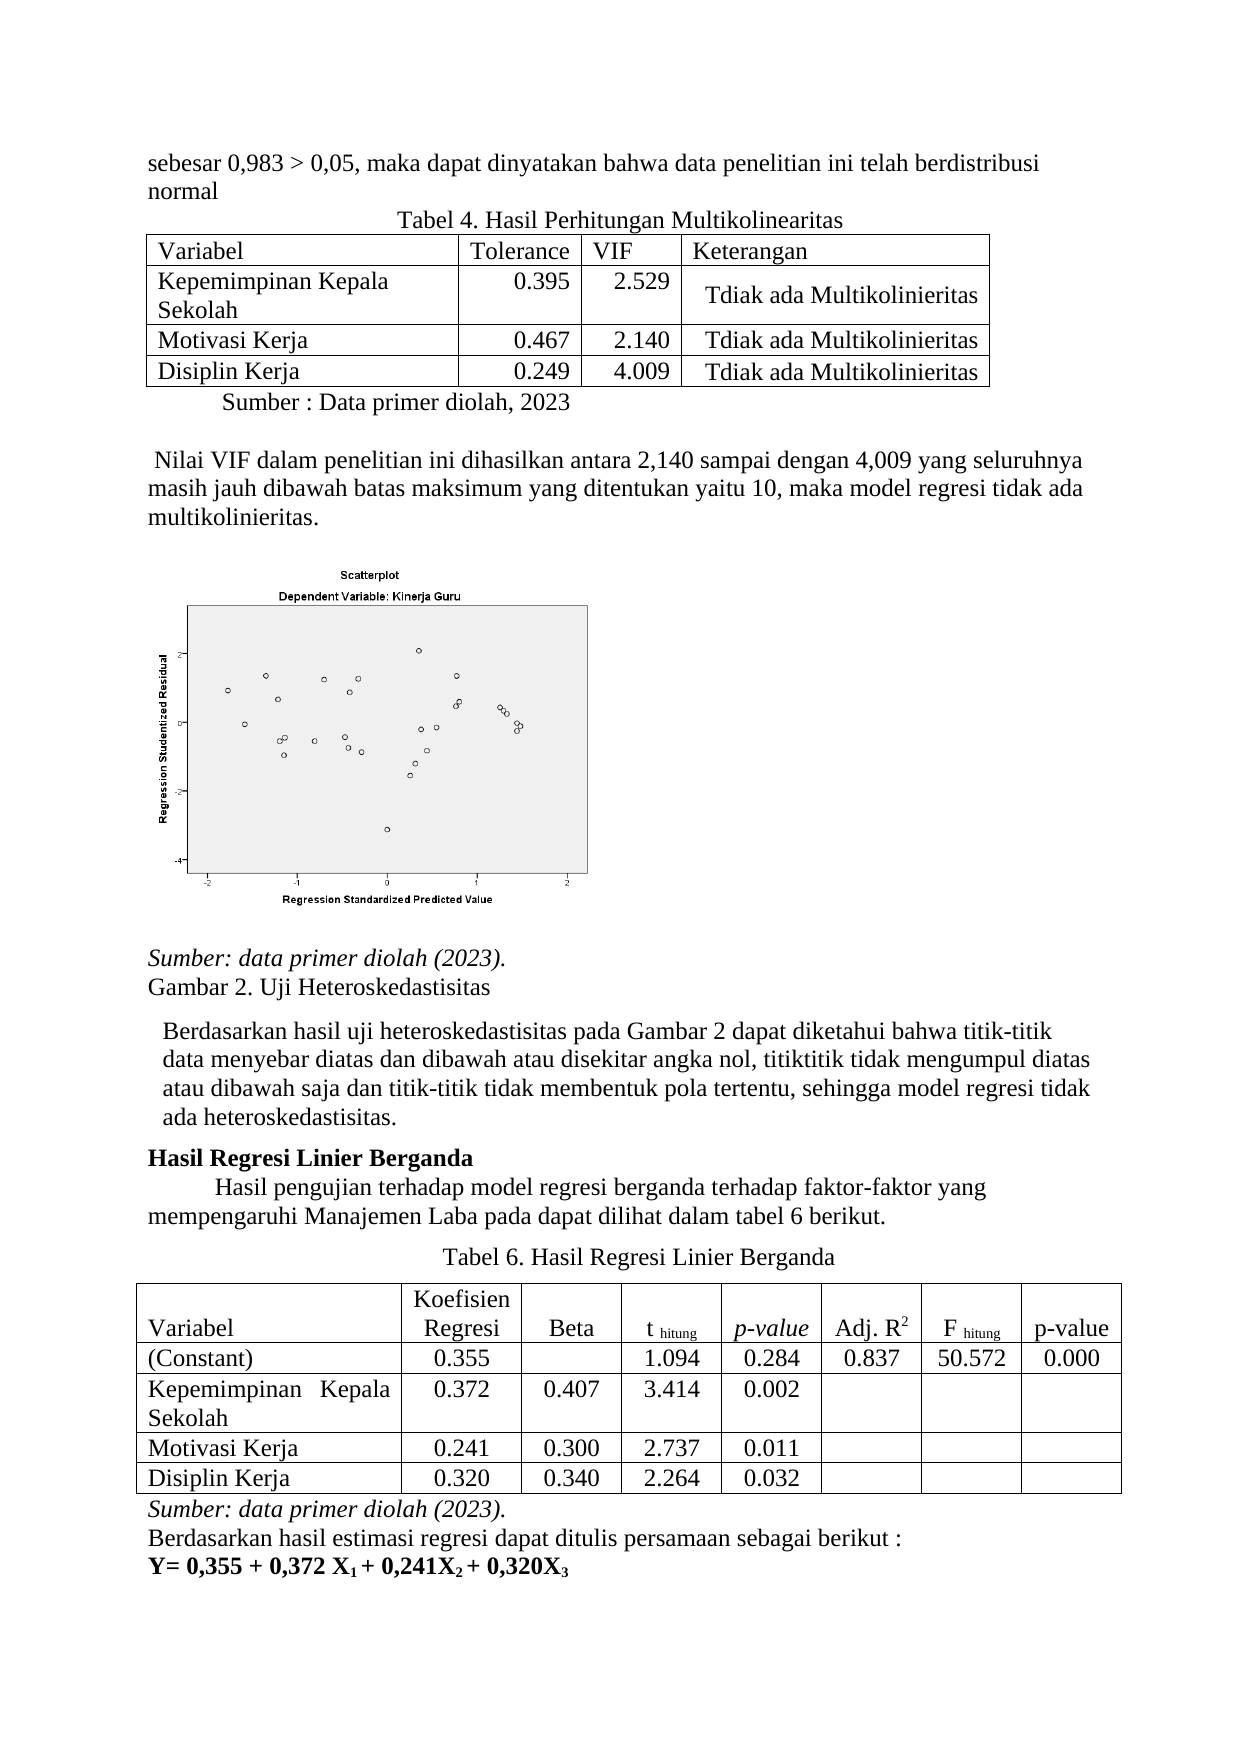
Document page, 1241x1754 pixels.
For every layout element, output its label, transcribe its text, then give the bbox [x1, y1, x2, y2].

table_cell [1022, 1433, 1121, 1462]
table_cell Tdiak ada Multikolinieritas [682, 356, 989, 386]
text Berdasarkan hasil uji heteroskedastisitas pada Gambar 2 dapat diketahui bahwa titik-titik data menyebar diatas dan dibawah atau disekitar angka nol, titiktitik tidak mengumpul diatas atau dibawah saja dan titik-titik tidak membentuk pola tertentu, sehingga model regresi tidak ada heteroskedastisitas. [162, 1016, 1092, 1131]
table_header Keterangan [682, 235, 989, 265]
table_cell [1022, 1374, 1121, 1432]
table_cell [822, 1463, 921, 1493]
table_header Variabel [137, 1284, 401, 1342]
table_header Beta [522, 1284, 621, 1342]
table_cell 3.414 [622, 1374, 721, 1432]
text Sumber: data primer diolah (2023). [148, 943, 1092, 972]
table_cell Kepemimpinan Kepala Sekolah [137, 1374, 401, 1432]
table_cell Kepemimpinan Kepala Sekolah [147, 266, 458, 324]
table_header Variabel [147, 235, 458, 265]
table_cell [522, 1343, 621, 1373]
table_cell 0.395 [459, 266, 581, 324]
table_cell [922, 1374, 1021, 1432]
table_cell 0.320 [402, 1463, 521, 1493]
subtitle Tabel 4. Hasil Perhitungan Multikolinearitas [148, 205, 1092, 234]
table_cell 0.032 [722, 1463, 821, 1493]
table_cell 2.140 [582, 325, 681, 355]
table_cell Disiplin Kerja [137, 1463, 401, 1493]
table_cell 0.249 [459, 356, 581, 386]
table_cell 2.529 [582, 266, 681, 324]
text Hasil pengujian terhadap model regresi berganda terhadap faktor-faktor yang mempengaruhi Manajemen Laba pada dapat dilihat dalam tabel 6 berikut. [148, 1172, 1092, 1229]
table_cell 50.572 [922, 1343, 1021, 1373]
table_cell 0.300 [522, 1433, 621, 1462]
table_cell 2.264 [622, 1463, 721, 1493]
table_cell Disiplin Kerja [147, 356, 458, 386]
table_cell 1.094 [622, 1343, 721, 1373]
table_header t hitung [622, 1284, 721, 1342]
table_header p-value [722, 1284, 821, 1342]
table_cell Tdiak ada Multikolinieritas [682, 266, 989, 324]
table_cell Tdiak ada Multikolinieritas [682, 325, 989, 355]
table_cell 2.737 [622, 1433, 721, 1462]
table_cell 0.372 [402, 1374, 521, 1432]
table_cell 4.009 [582, 356, 681, 386]
text Sumber: data primer diolah (2023). [148, 1494, 1092, 1523]
table_cell 0.284 [722, 1343, 821, 1373]
text Gambar 2. Uji Heteroskedastisitas [148, 972, 1092, 1001]
text Hasil Regresi Linier Berganda [148, 1143, 1092, 1172]
table_cell [1022, 1463, 1121, 1493]
text Berdasarkan hasil estimasi regresi dapat ditulis persamaan sebagai berikut : [148, 1523, 1092, 1551]
table_cell Motivasi Kerja [147, 325, 458, 355]
picture [147, 559, 592, 915]
text Tabel 6. Hasil Regresi Linier Berganda [185, 1242, 1092, 1271]
table_cell [922, 1463, 1021, 1493]
table_header Koefisien Regresi [402, 1284, 521, 1342]
table_cell (Constant) [137, 1343, 401, 1373]
table_cell 0.340 [522, 1463, 621, 1493]
table_cell [822, 1433, 921, 1462]
table_cell [822, 1374, 921, 1432]
table_cell 0.000 [1022, 1343, 1121, 1373]
table_cell 0.241 [402, 1433, 521, 1462]
table_header Tolerance [459, 235, 581, 265]
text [148, 148, 1092, 205]
table_cell 0.467 [459, 325, 581, 355]
text Y= 0,355 + 0,372 X1 + 0,241X2 + 0,320X3 [148, 1551, 1092, 1580]
text Nilai VIF dalam penelitian ini dihasilkan antara 2,140 sampai dengan 4,009 yang seluruhnya masih jauh dibawah batas maksimum yang ditentukan yaitu 10, maka model regresi tidak ada multikolinieritas. [148, 445, 1092, 531]
table_cell 0.407 [522, 1374, 621, 1432]
table_cell 0.837 [822, 1343, 921, 1373]
table_cell Motivasi Kerja [137, 1433, 401, 1462]
table_cell 0.002 [722, 1374, 821, 1432]
table_header VIF [582, 235, 681, 265]
table_header Adj. R2 [822, 1284, 921, 1342]
table_header p-value [1022, 1284, 1121, 1342]
table_cell 0.355 [402, 1343, 521, 1373]
table_header F hitung [922, 1284, 1021, 1342]
table_cell [922, 1433, 1021, 1462]
text Sumber : Data primer diolah, 2023 [148, 387, 1092, 416]
table_cell 0.011 [722, 1433, 821, 1462]
